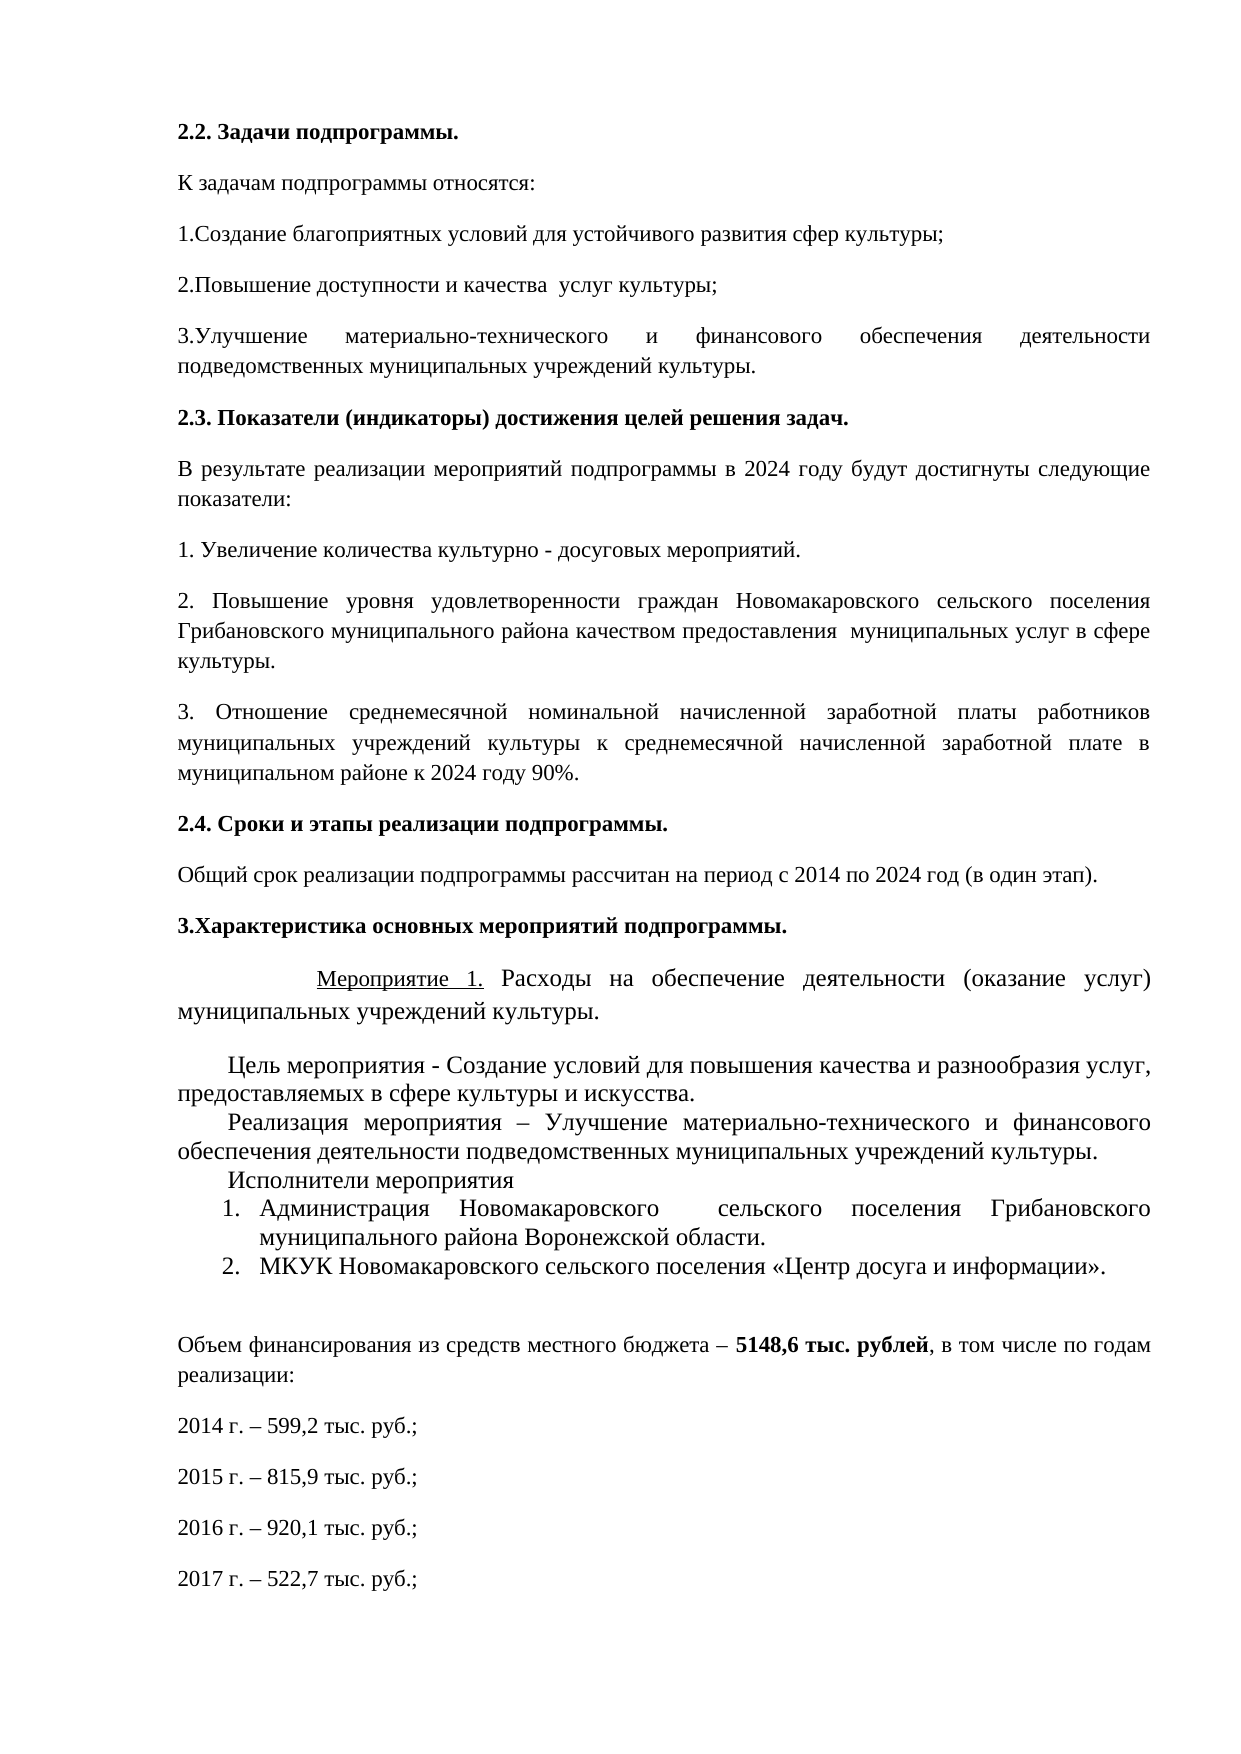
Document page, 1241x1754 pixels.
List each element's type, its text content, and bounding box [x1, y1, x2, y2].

text 1. Увеличение количества культурно - досуговых мероприятий. [177, 536, 1152, 562]
text Мероприятие 1. Расходы на обеспечение деятельности (оказание услуг) муниципальных учреждений культуры. [177, 963, 1152, 1025]
text Цель мероприятия - Создание условий для повышения качества и разнообразия услуг, предоставляемых в сфере культуры и искусства. [177, 1050, 1152, 1107]
list МКУК Новомакаровского сельского поселения «Центр досуга и информации». [222, 1251, 1152, 1280]
text 2017 г. – 522,7 тыс. руб.; [177, 1565, 1152, 1592]
text 2016 г. – 920,1 тыс. руб.; [177, 1514, 1152, 1541]
text 1.Создание благоприятных условий для устойчивого развития сфер культуры; [177, 220, 1152, 247]
text Реализация мероприятия – Улучшение материально-технического и финансового обеспечения деятельности подведомственных муниципальных учреждений культуры. [177, 1107, 1152, 1165]
text Объем финансирования из средств местного бюджета – 5148,6 тыс. рублей, в том числе по годам реализации: [177, 1331, 1152, 1387]
text В результате реализации мероприятий подпрограммы в 2024 году будут достигнуты следующие показатели: [177, 454, 1152, 511]
text 2.2. Задачи подпрограммы. [177, 118, 1152, 144]
text 3. Отношение среднемесячной номинальной начисленной заработной платы работников муниципальных учреждений культуры к среднемесячной начисленной заработной плате в муниципальном районе к 2024 году 90%. [177, 698, 1152, 785]
text 2.Повышение доступности и качества услуг культуры; [177, 271, 1152, 298]
text 3.Характеристика основных мероприятий подпрограммы. [177, 912, 1152, 938]
text Общий срок реализации подпрограммы рассчитан на период с 2014 по 2024 год (в один этап). [177, 861, 1152, 887]
text Исполнители мероприятия [177, 1165, 1152, 1193]
text 3.Улучшение материально-технического и финансового обеспечения деятельности подведомственных муниципальных учреждений культуры. [177, 322, 1152, 379]
list Администрация Новомакаровского сельского поселения Грибановского муниципального района Воронежской области. [222, 1193, 1152, 1251]
text 2. Повышение уровня удовлетворенности граждан Новомакаровского сельского поселения Грибановского муниципального района качеством предоставления муниципальных услуг в сфере культуры. [177, 587, 1152, 674]
text 2.3. Показатели (индикаторы) достижения целей решения задач. [177, 403, 1152, 430]
text 2015 г. – 815,9 тыс. руб.; [177, 1463, 1152, 1489]
text 2014 г. – 599,2 тыс. руб.; [177, 1412, 1152, 1438]
text К задачам подпрограммы относятся: [177, 169, 1152, 196]
text 2.4. Сроки и этапы реализации подпрограммы. [177, 810, 1152, 836]
